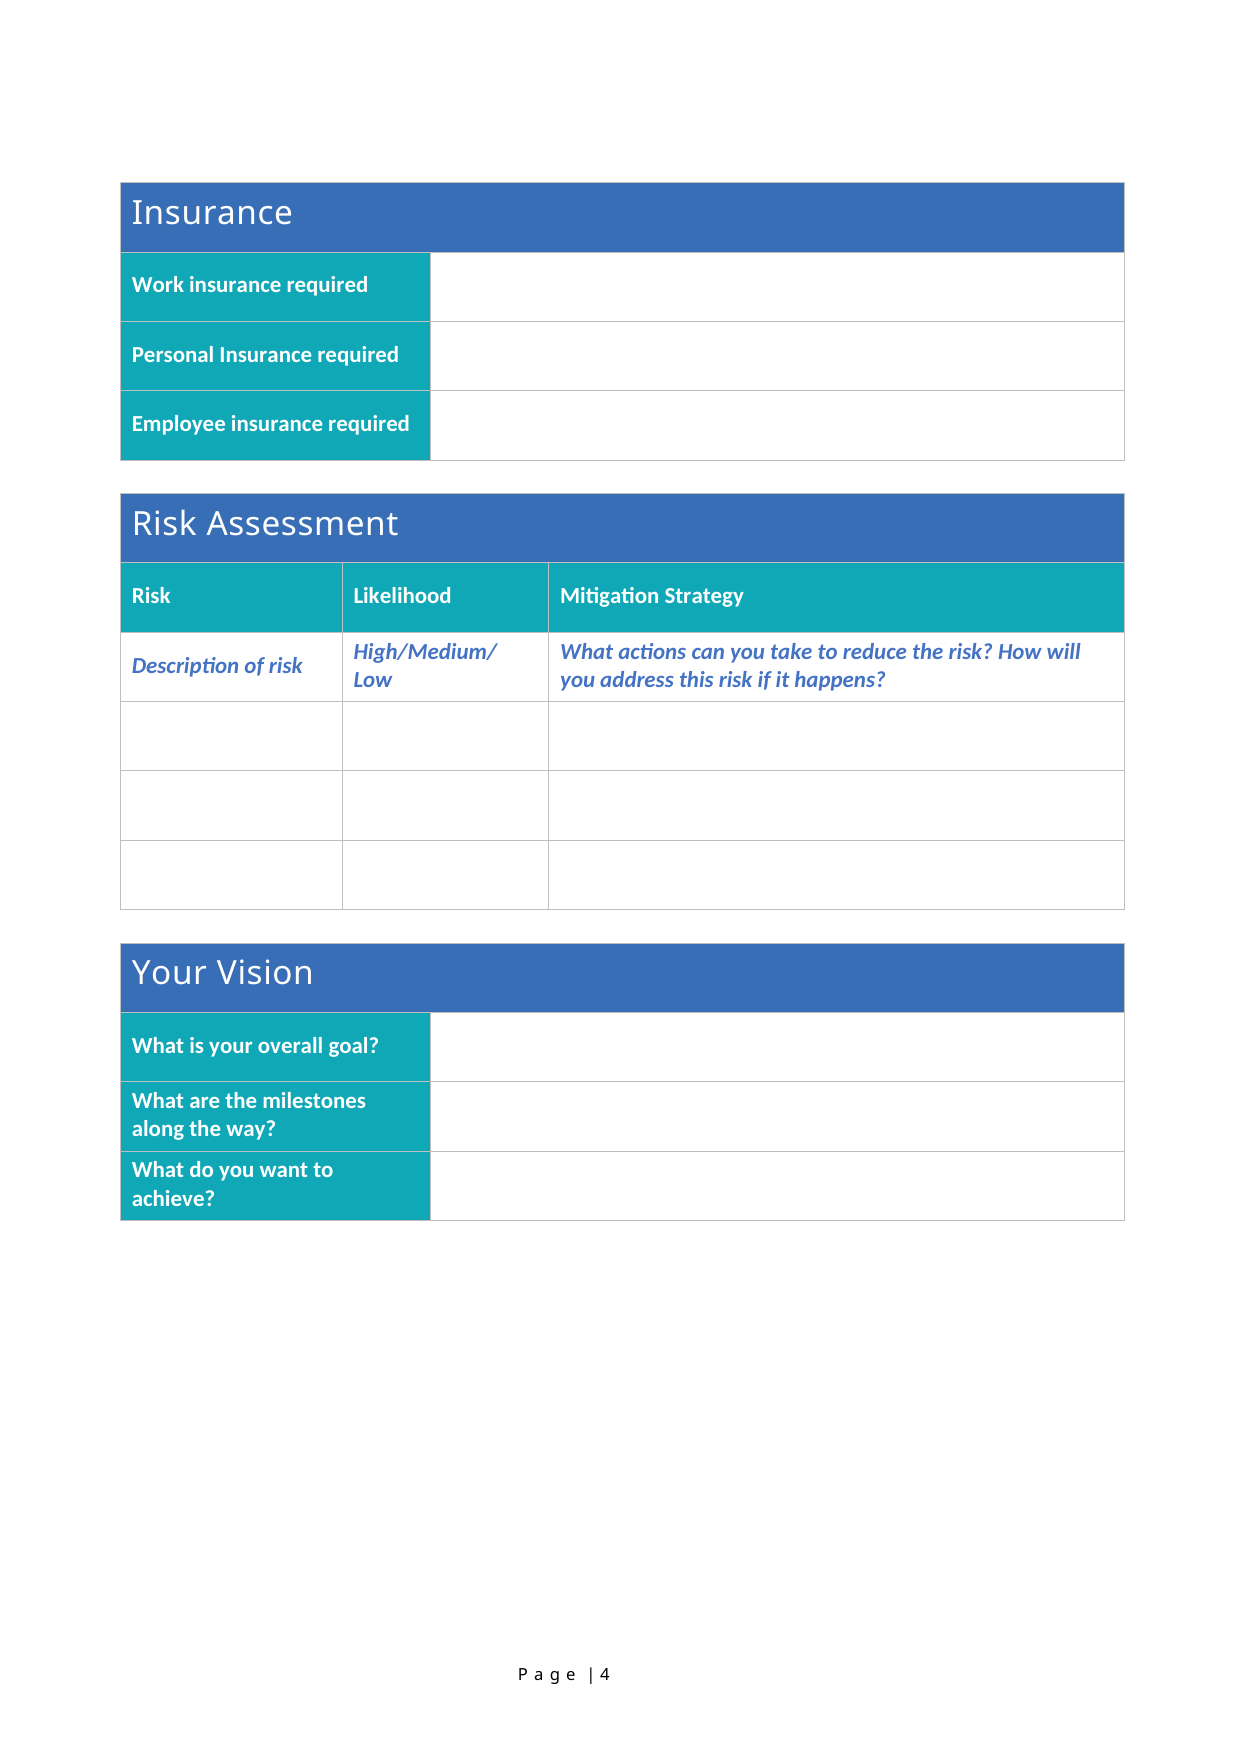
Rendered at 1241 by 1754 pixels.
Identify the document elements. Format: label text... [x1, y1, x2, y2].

table_cell [431, 391, 1124, 460]
table_cell What is your overall goal? [121, 1013, 430, 1081]
table_cell [431, 322, 1124, 390]
table_cell Risk [121, 563, 342, 632]
table_cell [549, 771, 1124, 840]
table_cell Personal Insurance required [121, 322, 430, 390]
table_cell Likelihood [343, 563, 548, 632]
table_header Insurance [121, 183, 1124, 252]
table_cell Work insurance required [121, 253, 430, 321]
table_header Risk Assessment [121, 494, 1124, 562]
table_cell [431, 253, 1124, 321]
table_cell What are the milestones along the way? [121, 1082, 430, 1151]
table_cell [431, 1082, 1124, 1151]
table_cell [343, 771, 548, 840]
table_cell Description of risk [121, 633, 342, 701]
table_cell [121, 771, 342, 840]
table_header Your Vision [121, 944, 1124, 1012]
table_cell [549, 841, 1124, 909]
table_cell [549, 702, 1124, 770]
table_cell Employee insurance required [121, 391, 430, 460]
table_cell What do you want to achieve? [121, 1152, 430, 1220]
table_cell Mitigation Strategy [549, 563, 1124, 632]
table_cell [431, 1152, 1124, 1220]
table_cell [121, 841, 342, 909]
table_cell [121, 702, 342, 770]
table_cell [343, 702, 548, 770]
table_cell What actions can you take to reduce the risk? How will you address this risk if it happens? [549, 633, 1124, 701]
table_cell High/Medium/Low [343, 633, 548, 701]
table_cell [431, 1013, 1124, 1081]
table_cell [343, 841, 548, 909]
